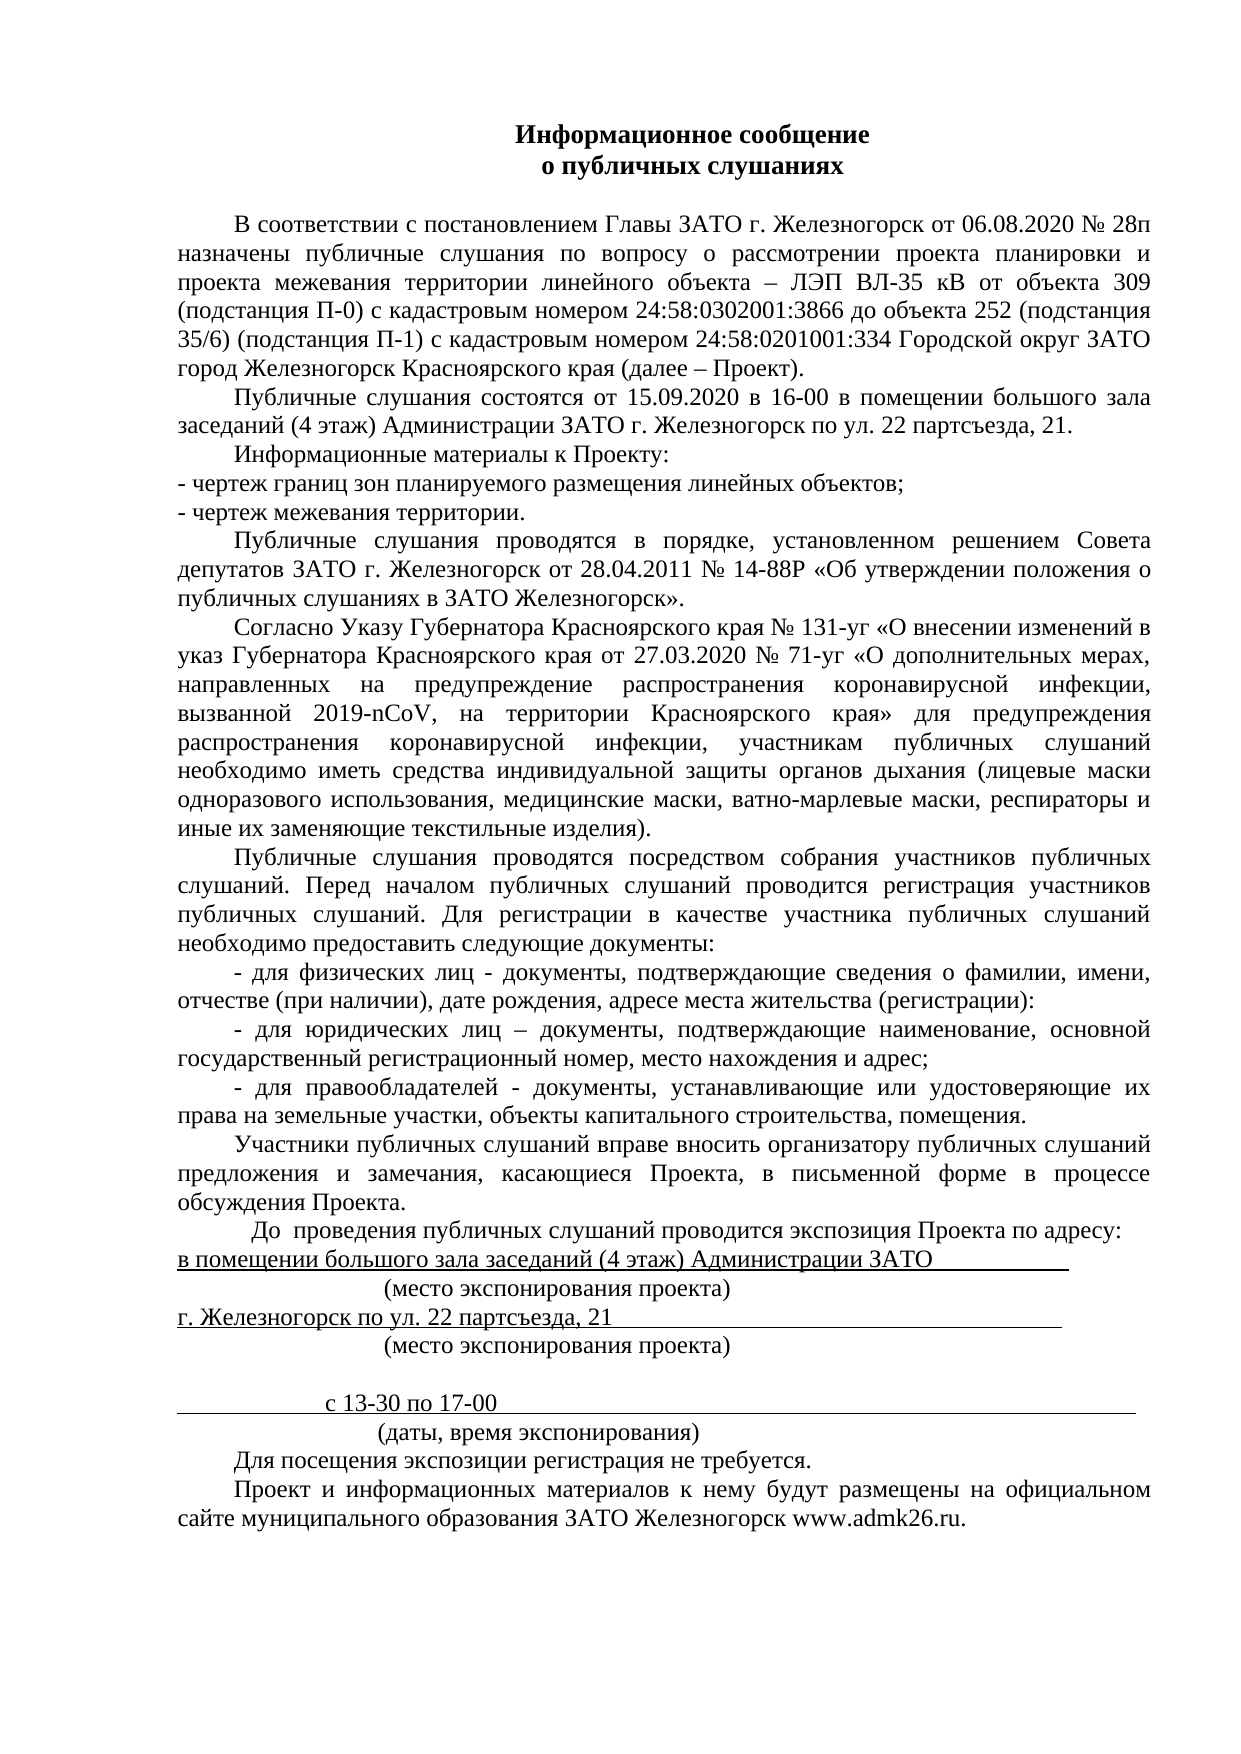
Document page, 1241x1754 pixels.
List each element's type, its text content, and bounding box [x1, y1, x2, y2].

text Публичные слушания проводятся в порядке, установленном решением Совета депутатов ЗАТО г. Железногорск от 28.04.2011 № 14-88Р «Об утверждении положения о публичных слушаниях в ЗАТО Железногорск». [177, 525, 1152, 612]
text Проект и информационных материалов к нему будут размещены на официальном сайте муниципального образования ЗАТО Железногорск www.admk26.ru. [177, 1474, 1152, 1532]
text Информационное сообщение [177, 118, 1152, 149]
text - для физических лиц - документы, подтверждающие сведения о фамилии, имени, отчестве (при наличии), дате рождения, адресе места жительства (регистрации): [177, 957, 1152, 1014]
text Публичные слушания состоятся от 15.09.2020 в 16-00 в помещении большого зала заседаний (4 этаж) Администрации ЗАТО г. Железногорск по ул. 22 партсъезда, 21. [177, 382, 1152, 439]
text Согласно Указу Губернатора Красноярского края № 131-уг «О внесении изменений в указ Губернатора Красноярского края от 27.03.2020 № 71-уг «О дополнительных мерах, направленных на предупреждение распространения коронавирусной инфекции, вызванной 2019-nCoV, на территории Красноярского края» для предупреждения распространения коронавирусной инфекции, участникам публичных слушаний необходимо иметь средства индивидуальной защиты органов дыхания (лицевые маски одноразового использования, медицинские маски, ватно-марлевые маски, респираторы и иные их заменяющие текстильные изделия). [177, 612, 1152, 842]
text в помещении большого зала заседаний (4 этаж) Администрации ЗАТО [177, 1244, 1152, 1273]
text с 13-30 по 17-00 [177, 1388, 1152, 1417]
text (даты, время экспонирования) [177, 1417, 1152, 1445]
text (место экспонирования проекта) [177, 1273, 1152, 1302]
text Участники публичных слушаний вправе вносить организатору публичных слушаний предложения и замечания, касающиеся Проекта, в письменной форме в процессе обсуждения Проекта. [177, 1129, 1152, 1215]
text - чертеж границ зон планируемого размещения линейных объектов; [177, 468, 1152, 497]
text Для посещения экспозиции регистрация не требуется. [177, 1445, 1152, 1474]
text о публичных слушаниях [177, 149, 1152, 180]
text До проведения публичных слушаний проводится экспозиция Проекта по адресу: [177, 1215, 1152, 1244]
text Публичные слушания проводятся посредством собрания участников публичных слушаний. Перед началом публичных слушаний проводится регистрация участников публичных слушаний. Для регистрации в качестве участника публичных слушаний необходимо предоставить следующие документы: [177, 842, 1152, 957]
text - для юридических лиц – документы, подтверждающие наименование, основной государственный регистрационный номер, место нахождения и адрес; [177, 1014, 1152, 1072]
text (место экспонирования проекта) [177, 1330, 1152, 1359]
text г. Железногорск по ул. 22 партсъезда, 21 [177, 1302, 1152, 1330]
text - для правообладателей - документы, устанавливающие или удостоверяющие их права на земельные участки, объекты капитального строительства, помещения. [177, 1072, 1152, 1129]
text - чертеж межевания территории. [177, 497, 1152, 525]
text В соответствии с постановлением Главы ЗАТО г. Железногорск от 06.08.2020 № 28п назначены публичные слушания по вопросу о рассмотрении проекта планировки и проекта межевания территории линейного объекта – ЛЭП ВЛ-35 кВ от объекта 309 (подстанция П-0) с кадастровым номером 24:58:0302001:3866 до объекта 252 (подстанция 35/6) (подстанция П-1) с кадастровым номером 24:58:0201001:334 Городской округ ЗАТО город Железногорск Красноярского края (далее – Проект). [177, 209, 1152, 382]
text Информационные материалы к Проекту: [177, 439, 1152, 468]
